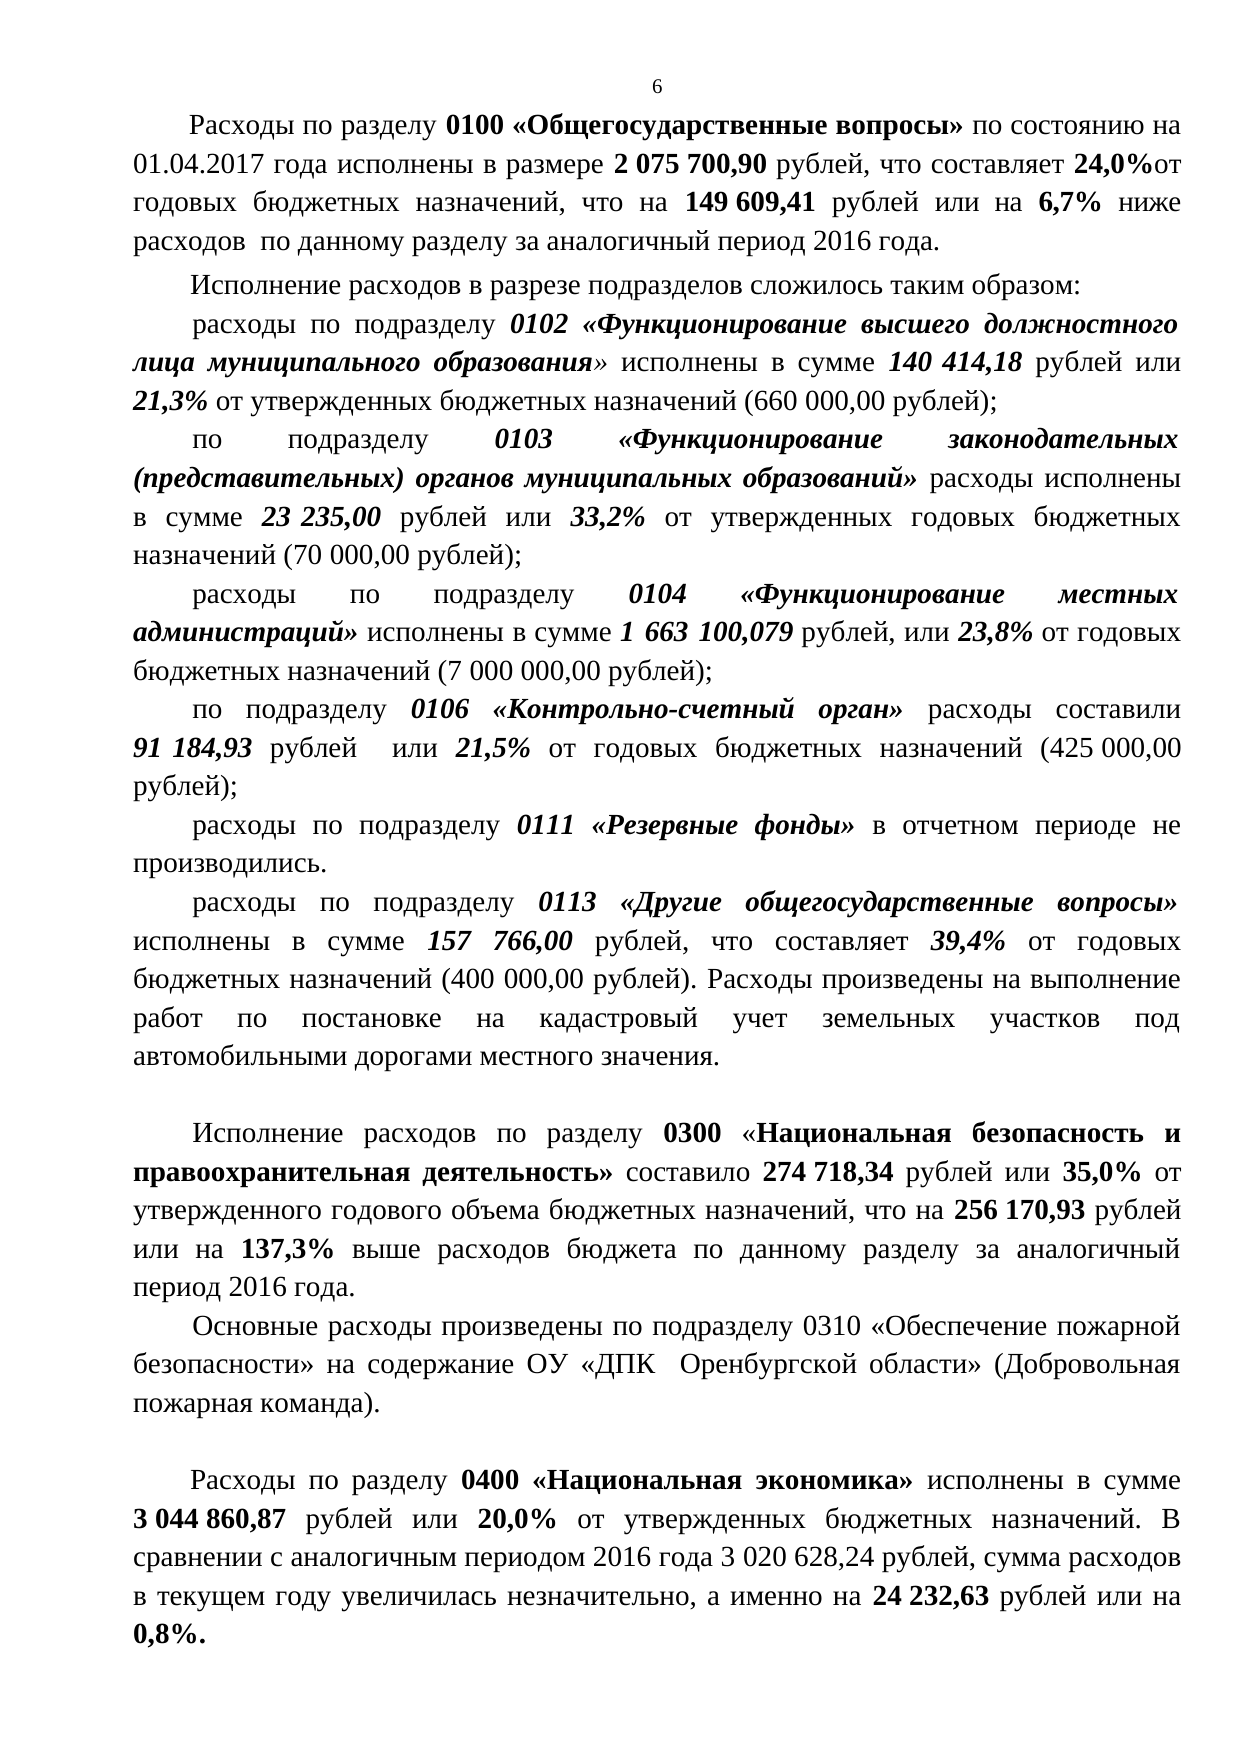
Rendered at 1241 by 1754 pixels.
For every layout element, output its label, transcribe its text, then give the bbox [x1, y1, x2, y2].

text расходы по подразделу 0111 «Резервные фонды» в отчетном периоде не производились. [133, 807, 1181, 879]
text по подразделу 0106 «Контрольно-счетный орган» расходы составили 91 184,93 рублей или 21,5% от годовых бюджетных назначений (425 000,00 рублей); [133, 691, 1181, 802]
text расходы по подразделу 0113 «Другие общегосударственные вопросы» исполнены в сумме 157 766,00 рублей, что составляет 39,4% от годовых бюджетных назначений (400 000,00 рублей). Расходы произведены на выполнение работ по постановке на кадастровый учет земельных участков под автомобильными дорогами местного значения. [133, 884, 1181, 1072]
text Расходы по разделу 0100 «Общегосударственные вопросы» по состоянию на 01.04.2017 года исполнены в размере 2 075 700,90 рублей, что составляет 24,0%от годовых бюджетных назначений, что на 149 609,41 рублей или на 6,7% ниже расходов по данному разделу за аналогичный период 2016 года. [133, 107, 1181, 257]
text Расходы по разделу 0400 «Национальная экономика» исполнены в сумме 3 044 860,87 рублей или 20,0% от утвержденных бюджетных назначений. В сравнении с аналогичным периодом 2016 года 3 020 628,24 рублей, сумма расходов в текущем году увеличилась незначительно, а именно на 24 232,63 рублей или на 0,8%. [133, 1462, 1181, 1650]
text Исполнение расходов в разрезе подразделов сложилось таким образом: [133, 267, 1176, 301]
text Основные расходы произведены по подразделу 0310 «Обеспечение пожарной безопасности» на содержание ОУ «ДПК Оренбургской области» (Добровольная пожарная команда). [133, 1308, 1181, 1419]
text расходы по подразделу 0104 «Функционирование местных администраций» исполнены в сумме 1 663 100,079 рублей, или 23,8% от годовых бюджетных назначений (7 000 000,00 рублей); [133, 576, 1181, 686]
text по подразделу 0103 «Функционирование законодательных (представительных) органов муниципальных образований» расходы исполнены в сумме 23 235,00 рублей или 33,2% от утвержденных годовых бюджетных назначений (70 000,00 рублей); [133, 422, 1181, 571]
text Исполнение расходов по разделу 0300 «Национальная безопасность и правоохранительная деятельность» составило 274 718,34 рублей или 35,0% от утвержденного годового объема бюджетных назначений, что на 256 170,93 рублей или на 137,3% выше расходов бюджета по данному разделу за аналогичный период 2016 года. [133, 1115, 1181, 1303]
text расходы по подразделу 0102 «Функционирование высшего должностного лица муниципального образования» исполнены в сумме 140 414,18 рублей или 21,3% от утвержденных бюджетных назначений (660 000,00 рублей); [133, 306, 1181, 417]
